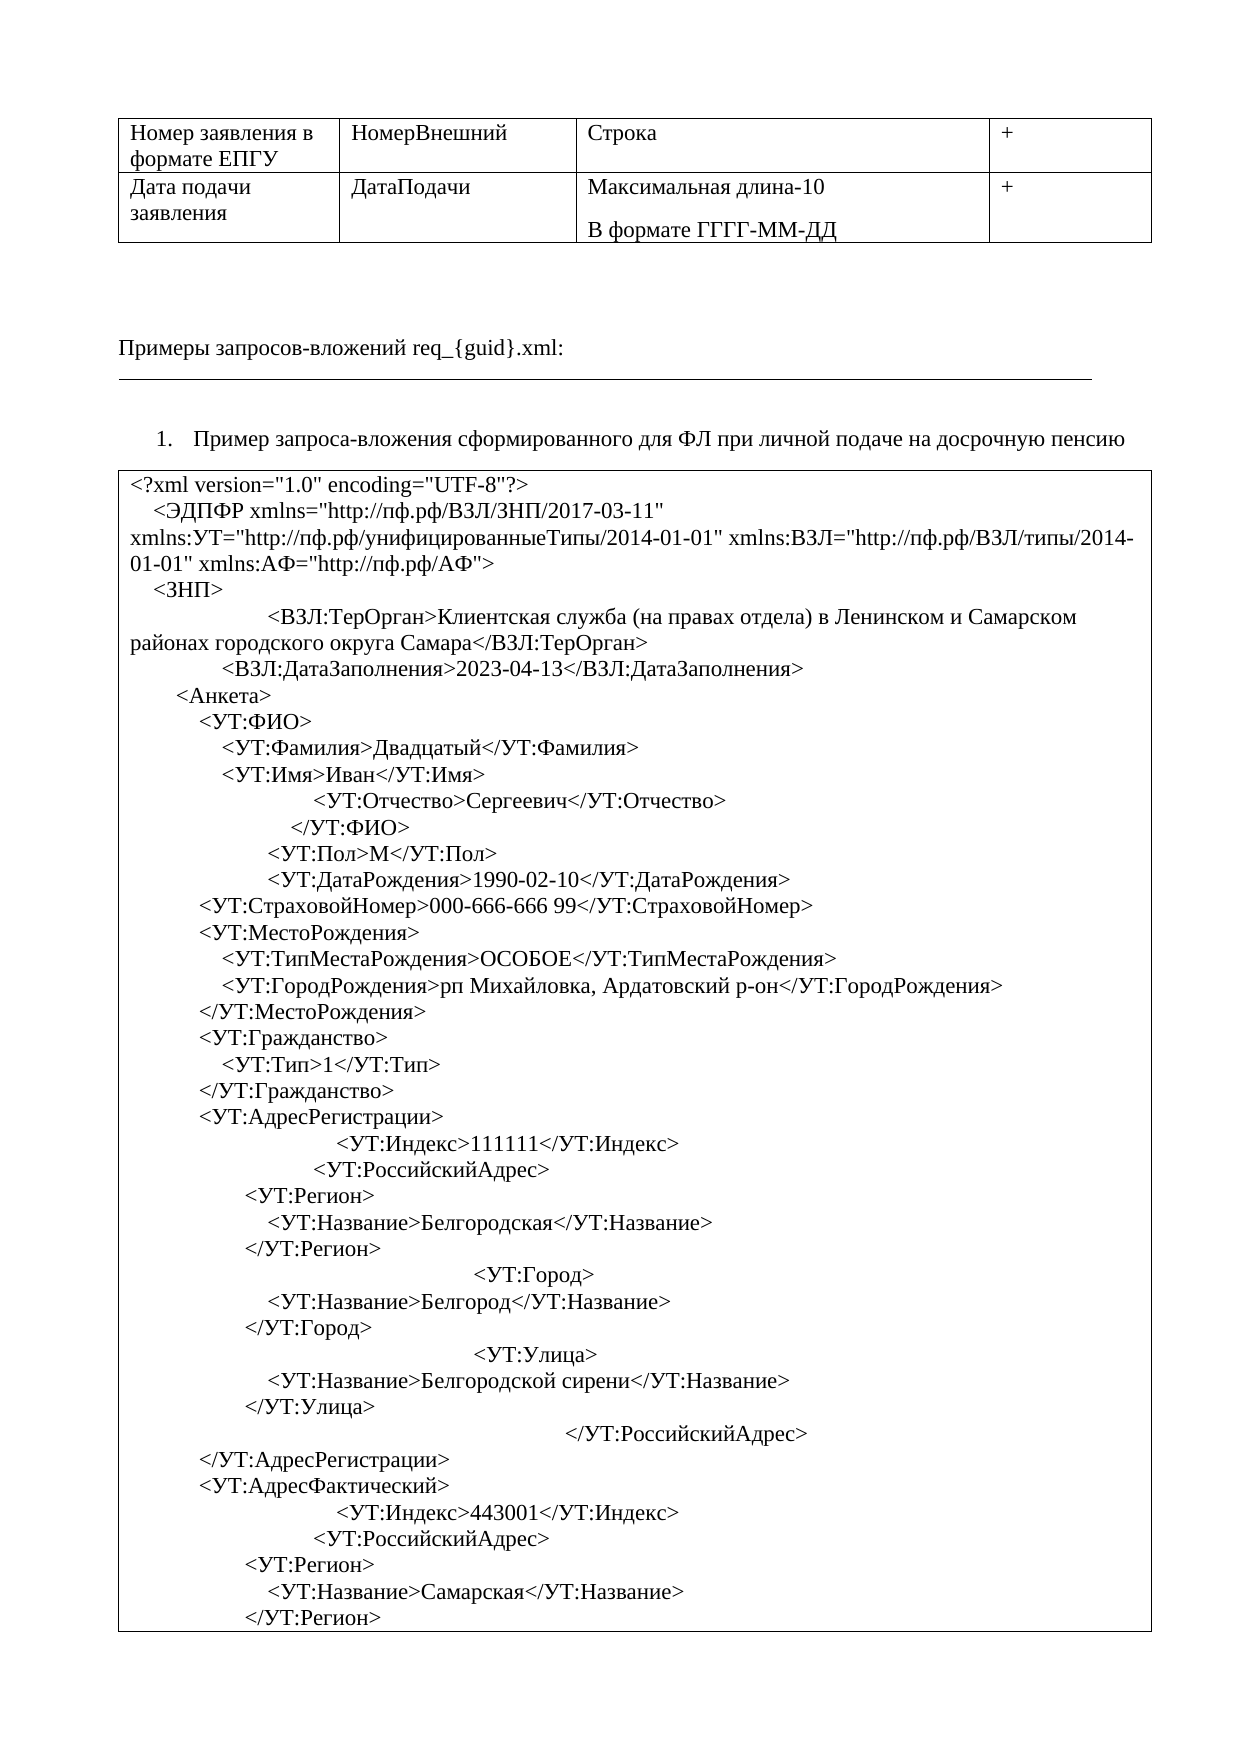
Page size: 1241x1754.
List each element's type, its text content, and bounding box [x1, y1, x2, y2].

table_cell Максимальная длина-10 В формате ГГГГ-ММ-ДД [577, 173, 989, 242]
table_cell ДатаПодачи [340, 173, 576, 242]
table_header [119, 471, 1151, 1631]
table_cell + [990, 119, 1151, 172]
list Пример запроса-вложения сформированного для ФЛ при личной подаче на досрочную пенсию [156, 425, 1152, 451]
text Примеры запросов-вложений req_{guid}.xml: [118, 333, 1152, 360]
table_cell Дата подачи заявления [119, 173, 339, 242]
table_cell + [990, 173, 1151, 242]
table_cell Строка [577, 119, 989, 172]
table_cell НомерВнешний [340, 119, 576, 172]
table_cell Номер заявления в формате ЕПГУ [119, 119, 339, 172]
